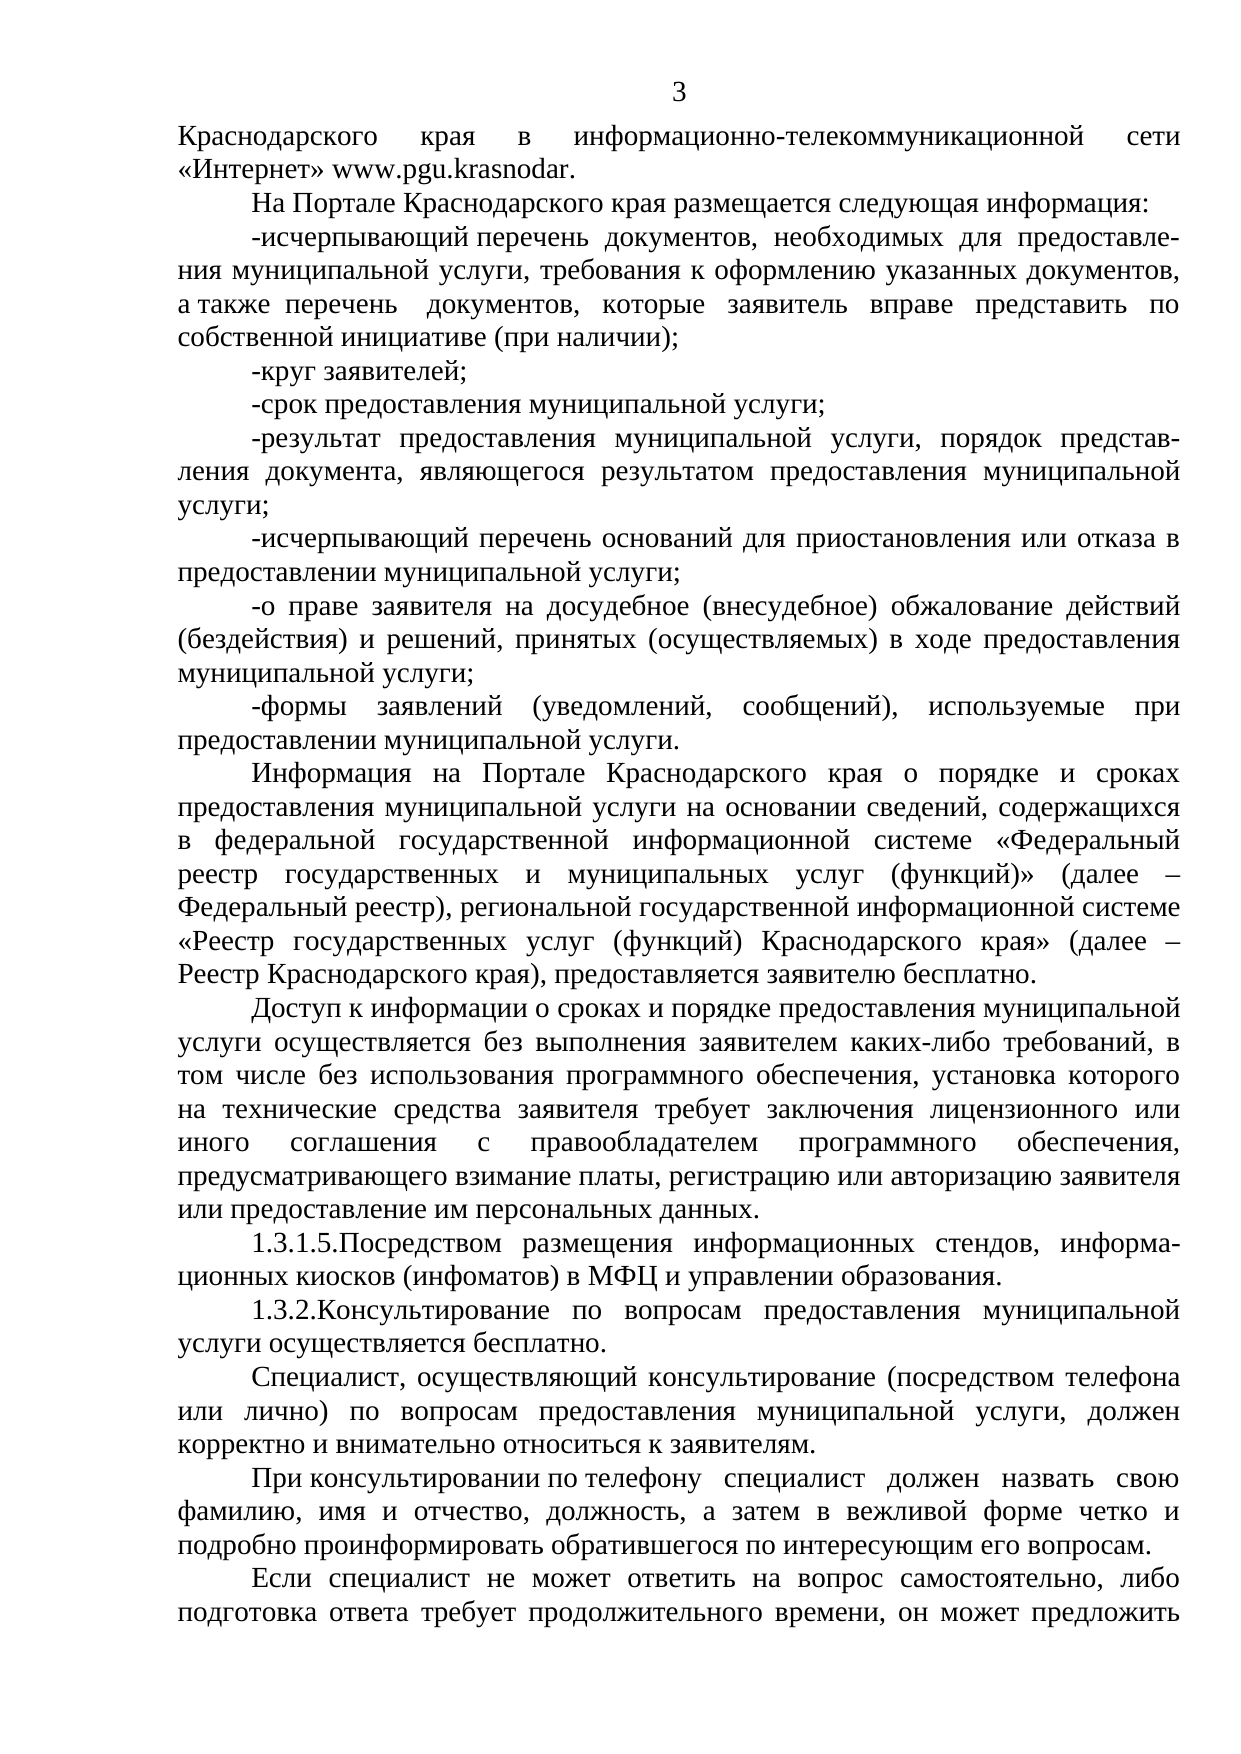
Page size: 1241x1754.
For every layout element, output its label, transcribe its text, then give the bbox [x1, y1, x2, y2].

text При консультировании по телефону специалист должен назвать свою [177, 1460, 1181, 1493]
text -результат предоставления муниципальной услуги, порядок представ-ления документа, являющегося результатом предоставления муниципальной услуги; [177, 420, 1181, 521]
text -исчерпывающий перечень оснований для приостановления или отказа в предоставлении муниципальной услуги; [177, 521, 1181, 588]
text фамилию, имя и отчество, должность, а затем в вежливой форме четко и подробно проинформировать обратившегося по интересующим его вопросам. [177, 1493, 1181, 1560]
text 1.3.2.Консультирование по вопросам предоставления муниципальной услуги осуществляется бесплатно. [177, 1292, 1181, 1359]
text -срок предоставления муниципальной услуги; [177, 386, 1181, 420]
text 1.3.1.5.Посредством размещения информационных стендов, информа-ционных киосков (инфоматов) в МФЦ и управлении образования. [177, 1225, 1181, 1292]
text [177, 1560, 1181, 1627]
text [177, 118, 1181, 185]
text Доступ к информации о сроках и порядке предоставления муниципальной услуги осуществляется без выполнения заявителем каких-либо требований, в том числе без использования программного обеспечения, установка которого на технические средства заявителя требует заключения лицензионного или иного соглашения с правообладателем программного обеспечения, предусматривающего взимание платы, регистрацию или авторизацию заявителя или предоставление им персональных данных. [177, 990, 1181, 1225]
text собственной инициативе (при наличии); [177, 319, 1181, 353]
text На Портале Краснодарского края размещается следующая информация: [177, 185, 1181, 219]
text -круг заявителей; [177, 353, 1181, 386]
text -формы заявлений (уведомлений, сообщений), используемые при предоставлении муниципальной услуги. [177, 688, 1181, 755]
text Информация на Портале Краснодарского края о порядке и сроках предоставления муниципальной услуги на основании сведений, содержащихся в федеральной государственной информационной системе «Федеральный реестр государственных и муниципальных услуг (функций)» (далее – Федеральный реестр), региональной государственной информационной системе «Реестр государственных услуг (функций) Краснодарского края» (далее – Реестр Краснодарского края), предоставляется заявителю бесплатно. [177, 755, 1181, 990]
text Специалист, осуществляющий консультирование (посредством телефона или лично) по вопросам предоставления муниципальной услуги, должен корректно и внимательно относиться к заявителям. [177, 1359, 1181, 1460]
text -исчерпывающий перечень документов, необходимых для предоставле-ния муниципальной услуги, требования к оформлению указанных документов, а также перечень документов, которые заявитель вправе представить по [177, 219, 1181, 319]
text -о праве заявителя на досудебное (внесудебное) обжалование действий (бездействия) и решений, принятых (осуществляемых) в ходе предоставления муниципальной услуги; [177, 588, 1181, 688]
